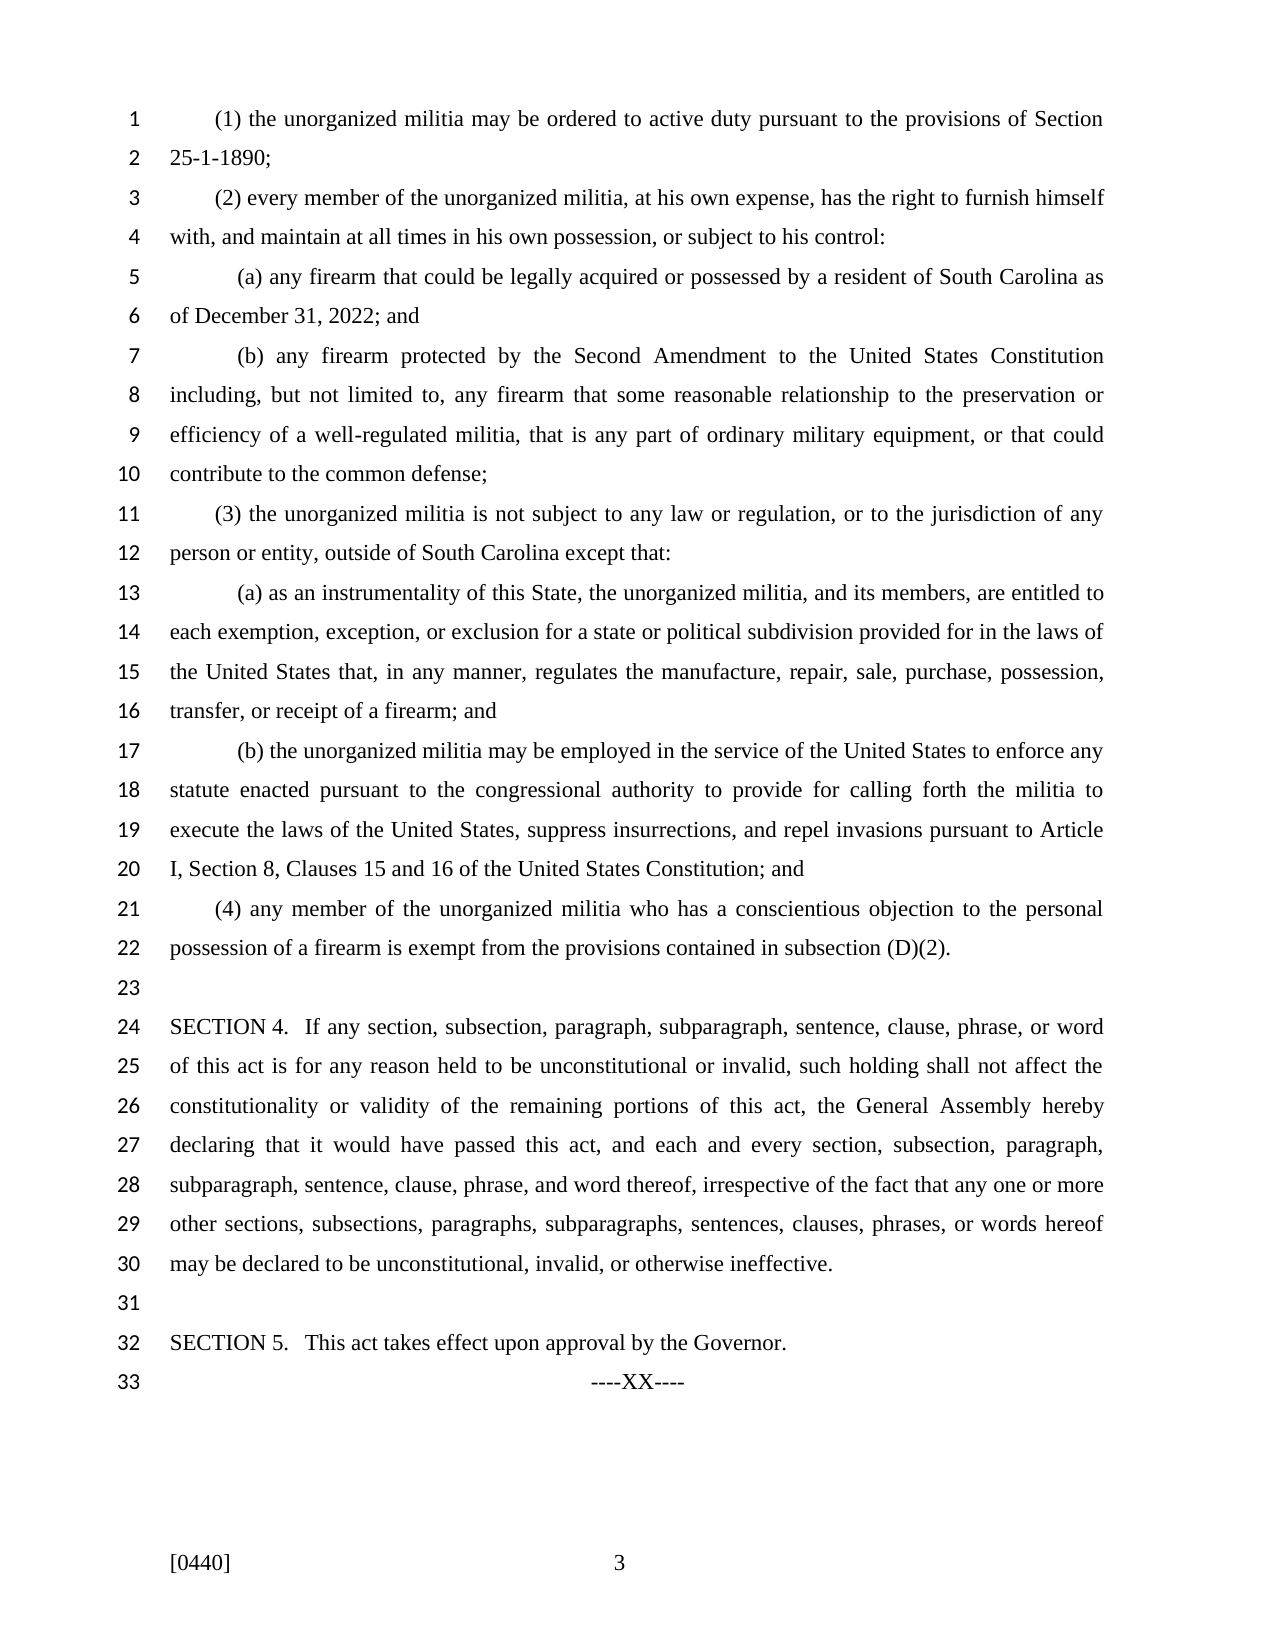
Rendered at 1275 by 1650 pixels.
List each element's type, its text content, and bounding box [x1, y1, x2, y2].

text (b) the unorganized militia may be employed in the service of the United States to enforce any statute enacted pursuant to the congressional authority to provide for calling forth the militia to execute the laws of the United States, suppress insurrections, and repel invasions pursuant to Article I, Section 8, Clauses 15 and 16 of the United States Constitution; and [169, 737, 1106, 881]
text (3) the unorganized militia is not subject to any law or regulation, or to the jurisdiction of any person or entity, outside of South Carolina except that: [169, 500, 1106, 566]
text (2) every member of the unorganized militia, at his own expense, has the right to furnish himself with, and maintain at all times in his own possession, or subject to his control: [169, 184, 1106, 250]
text SECTION 4. If any section, subsection, paragraph, subparagraph, sentence, clause, phrase, or word of this act is for any reason held to be unconstitutional or invalid, such holding shall not affect the constitutionality or validity of the remaining portions of this act, the General Assembly hereby declaring that it would have passed this act, and each and every section, subsection, paragraph, subparagraph, sentence, clause, phrase, and word thereof, irrespective of the fact that any one or more other sections, subsections, paragraphs, subparagraphs, sentences, clauses, phrases, or words hereof may be declared to be unconstitutional, invalid, or otherwise ineffective. [169, 1013, 1106, 1276]
text (a) as an instrumentality of this State, the unorganized militia, and its members, are entitled to each exemption, exception, or exclusion for a state or political subdivision provided for in the laws of the United States that, in any manner, regulates the manufacture, repair, sale, purchase, possession, transfer, or receipt of a firearm; and [169, 579, 1106, 723]
text (b) any firearm protected by the Second Amendment to the United States Constitution including, but not limited to, any firearm that some reasonable relationship to the preservation or efficiency of a well‑regulated militia, that is any part of ordinary military equipment, or that could contribute to the common defense; [169, 342, 1106, 487]
text SECTION 5. This act takes effect upon approval by the Governor. [169, 1329, 1106, 1355]
text (4) any member of the unorganized militia who has a conscientious objection to the personal possession of a firearm is exempt from the provisions contained in subsection (D)(2). [169, 894, 1106, 960]
text ----XX---- [169, 1368, 1106, 1395]
text (1) the unorganized militia may be ordered to active duty pursuant to the provisions of Section 25‑1‑1890; [169, 105, 1106, 171]
text (a) any firearm that could be legally acquired or possessed by a resident of South Carolina as of December 31, 2022; and [169, 263, 1106, 329]
